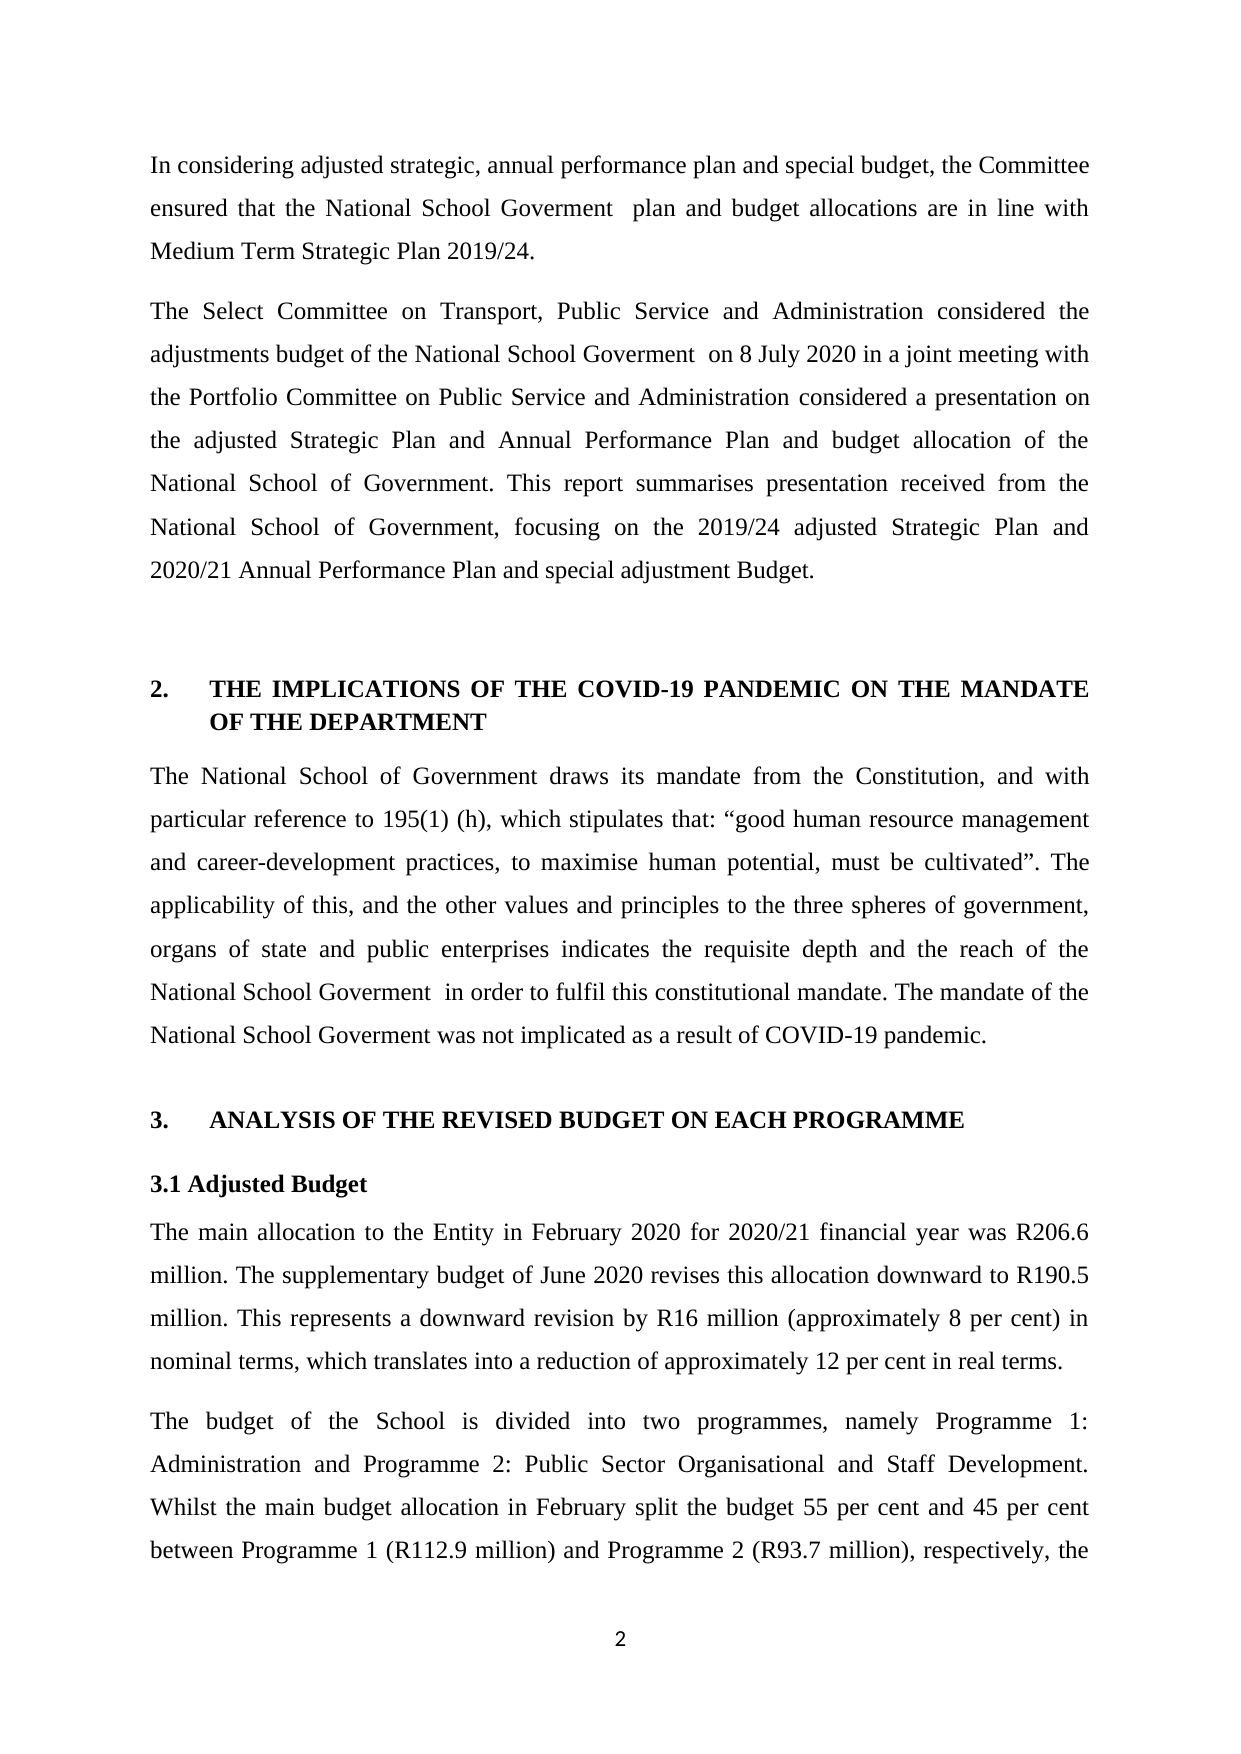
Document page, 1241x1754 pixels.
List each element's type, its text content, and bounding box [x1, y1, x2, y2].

list THE IMPLICATIONS OF THE COVID-19 PANDEMIC ON THE MANDATE OF THE DEPARTMENT [150, 674, 1090, 736]
text The National School of Government draws its mandate from the Constitution, and with particular reference to 195(1) (h), which stipulates that: “good human resource management and career-development practices, to maximise human potential, must be cultivated”. The applicability of this, and the other values and principles to the three spheres of government, organs of state and public enterprises indicates the requisite depth and the reach of the National School Goverment in order to fulfil this constitutional mandate. The mandate of the National School Goverment was not implicated as a result of COVID-19 pandemic. [150, 761, 1090, 1049]
text In considering adjusted strategic, annual performance plan and special budget, the Committee ensured that the National School Goverment plan and budget allocations are in line with Medium Term Strategic Plan 2019/24. [150, 150, 1090, 265]
text The Select Committee on Transport, Public Service and Administration considered the adjustments budget of the National School Goverment on 8 July 2020 in a joint meeting with the Portfolio Committee on Public Service and Administration considered a presentation on the adjusted Strategic Plan and Annual Performance Plan and budget allocation of the National School of Government. This report summarises presentation received from the National School of Government, focusing on the 2019/24 adjusted Strategic Plan and 2020/21 Annual Performance Plan and special adjustment Budget. [150, 296, 1090, 583]
list ANALYSIS OF THE REVISED BUDGET ON EACH PROGRAMME [150, 1105, 1090, 1134]
text 3.1 Adjusted Budget [150, 1169, 1090, 1198]
text The main allocation to the Entity in February 2020 for 2020/21 financial year was R206.6 million. The supplementary budget of June 2020 revises this allocation downward to R190.5 million. This represents a downward revision by R16 million (approximately 8 per cent) in nominal terms, which translates into a reduction of approximately 12 per cent in real terms. [150, 1217, 1090, 1375]
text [150, 1406, 1090, 1564]
